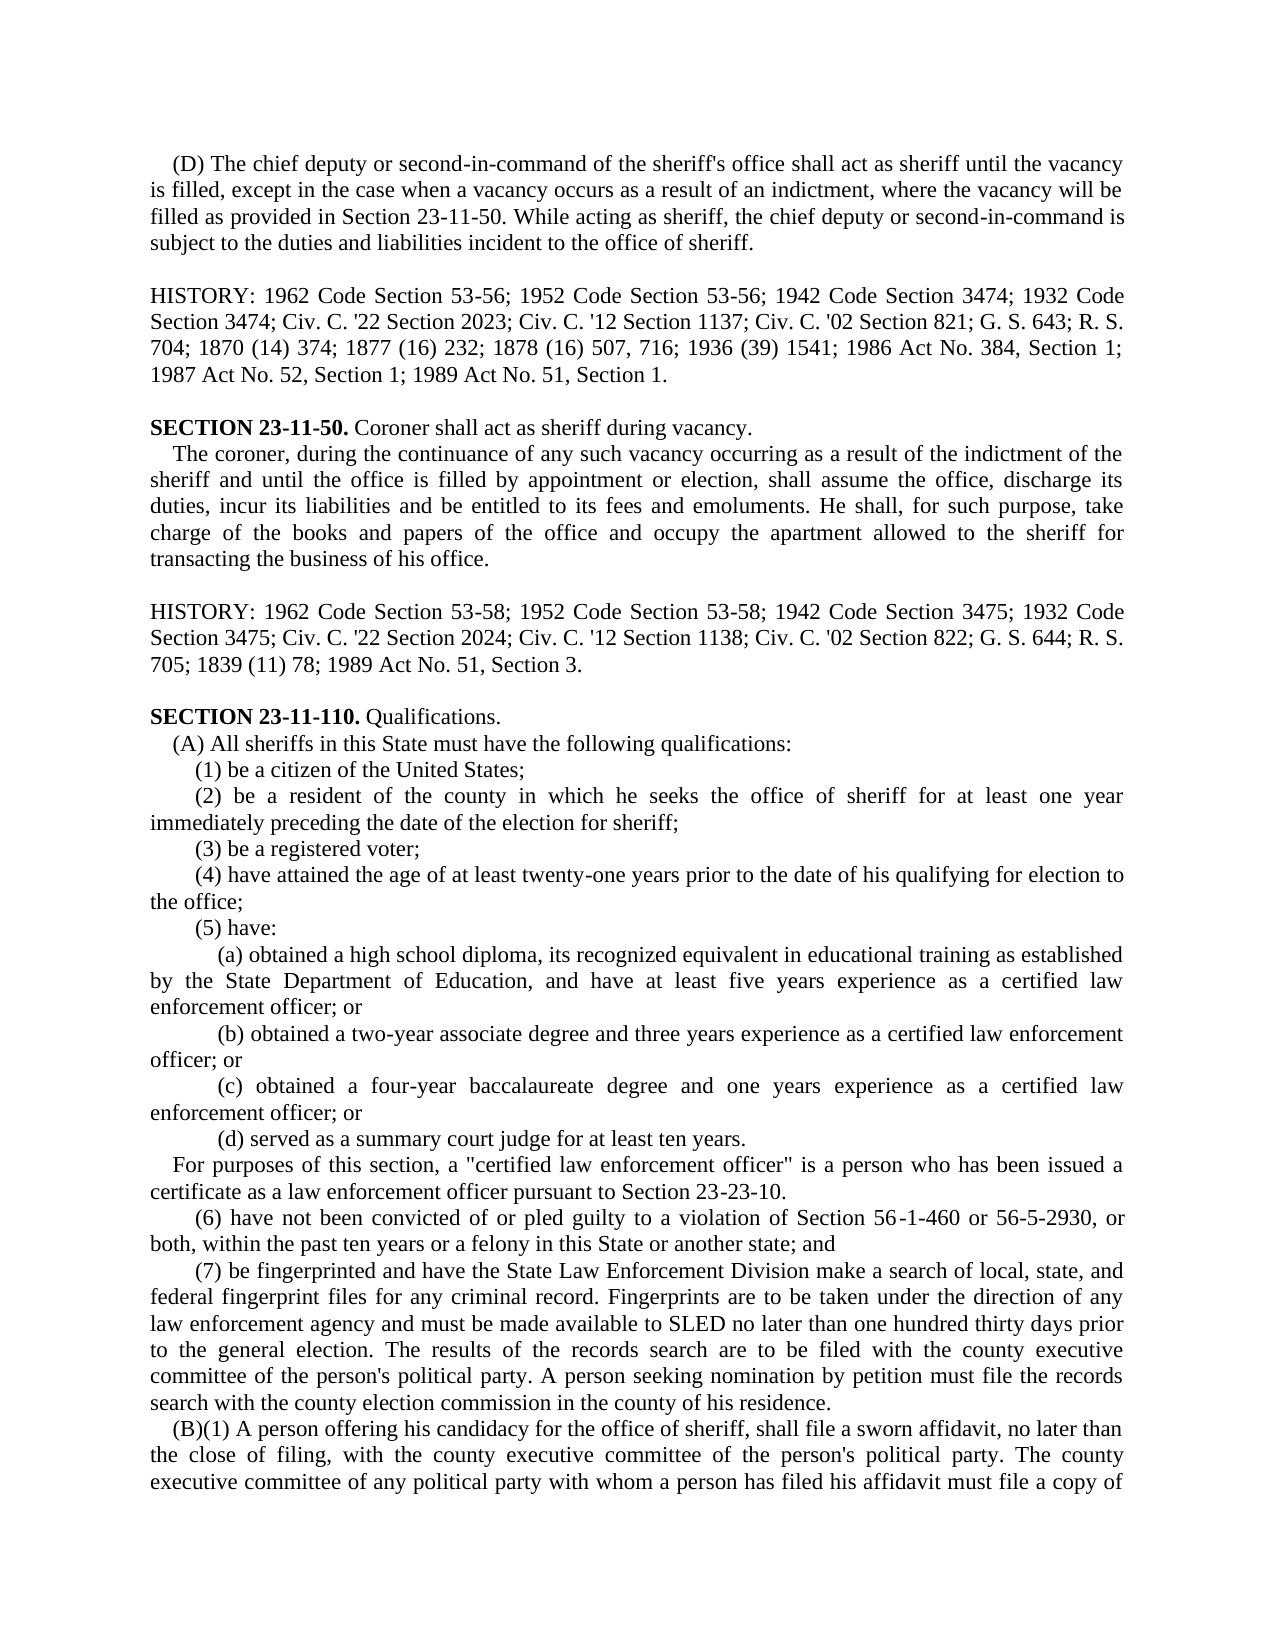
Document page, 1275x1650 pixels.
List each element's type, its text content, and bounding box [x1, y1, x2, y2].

text (D) The chief deputy or second-in-command of the sheriff's office shall act as sheriff until the vacancy is filled, except in the case when a vacancy occurs as a result of an indictment, where the vacancy will be filled as provided in Section 23-11-50. While acting as sheriff, the chief deputy or second-in-command is subject to the duties and liabilities incident to the office of sheriff. [150, 150, 1125, 255]
text (a) obtained a high school diploma, its recognized equivalent in educational training as established by the State Department of Education, and have at least five years experience as a certified law enforcement officer; or [150, 941, 1125, 1020]
text (2) be a resident of the county in which he seeks the office of sheriff for at least one year immediately preceding the date of the election for sheriff; [150, 782, 1125, 835]
text (b) obtained a two-year associate degree and three years experience as a certified law enforcement officer; or [150, 1020, 1125, 1072]
text (7) be fingerprinted and have the State Law Enforcement Division make a search of local, state, and federal fingerprint files for any criminal record. Fingerprints are to be taken under the direction of any law enforcement agency and must be made available to SLED no later than one hundred thirty days prior to the general election. The results of the records search are to be filed with the county executive committee of the person's political party. A person seeking nomination by petition must file the records search with the county election commission in the county of his residence. [150, 1257, 1125, 1415]
text SECTION 23-11-110. Qualifications. [150, 703, 1125, 730]
text (5) have: [150, 914, 1125, 941]
text For purposes of this section, a "certified law enforcement officer" is a person who has been issued a certificate as a law enforcement officer pursuant to Section 23-23-10. [150, 1151, 1125, 1204]
text HISTORY: 1962 Code Section 53-56; 1952 Code Section 53-56; 1942 Code Section 3474; 1932 Code Section 3474; Civ. C. '22 Section 2023; Civ. C. '12 Section 1137; Civ. C. '02 Section 821; G. S. 643; R. S. 704; 1870 (14) 374; 1877 (16) 232; 1878 (16) 507, 716; 1936 (39) 1541; 1986 Act No. 384, Section 1; 1987 Act No. 52, Section 1; 1989 Act No. 51, Section 1. [150, 282, 1125, 387]
text SECTION 23-11-50. Coroner shall act as sheriff during vacancy. [150, 413, 1125, 440]
text HISTORY: 1962 Code Section 53-58; 1952 Code Section 53-58; 1942 Code Section 3475; 1932 Code Section 3475; Civ. C. '22 Section 2024; Civ. C. '12 Section 1138; Civ. C. '02 Section 822; G. S. 644; R. S. 705; 1839 (11) 78; 1989 Act No. 51, Section 3. [150, 598, 1125, 677]
text The coroner, during the continuance of any such vacancy occurring as a result of the indictment of the sheriff and until the office is filled by appointment or election, shall assume the office, discharge its duties, incur its liabilities and be entitled to its fees and emoluments. He shall, for such purpose, take charge of the books and papers of the office and occupy the apartment allowed to the sheriff for transacting the business of his office. [150, 440, 1125, 572]
text (d) served as a summary court judge for at least ten years. [150, 1125, 1125, 1151]
text (c) obtained a four-year baccalaureate degree and one years experience as a certified law enforcement officer; or [150, 1072, 1125, 1125]
text (3) be a registered voter; [150, 835, 1125, 862]
text (6) have not been convicted of or pled guilty to a violation of Section 56-1-460 or 56-5-2930, or both, within the past ten years or a felony in this State or another state; and [150, 1204, 1125, 1257]
text (A) All sheriffs in this State must have the following qualifications: [150, 730, 1125, 756]
text (1) be a citizen of the United States; [150, 756, 1125, 782]
text (4) have attained the age of at least twenty-one years prior to the date of his qualifying for election to the office; [150, 862, 1125, 914]
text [150, 1415, 1125, 1494]
